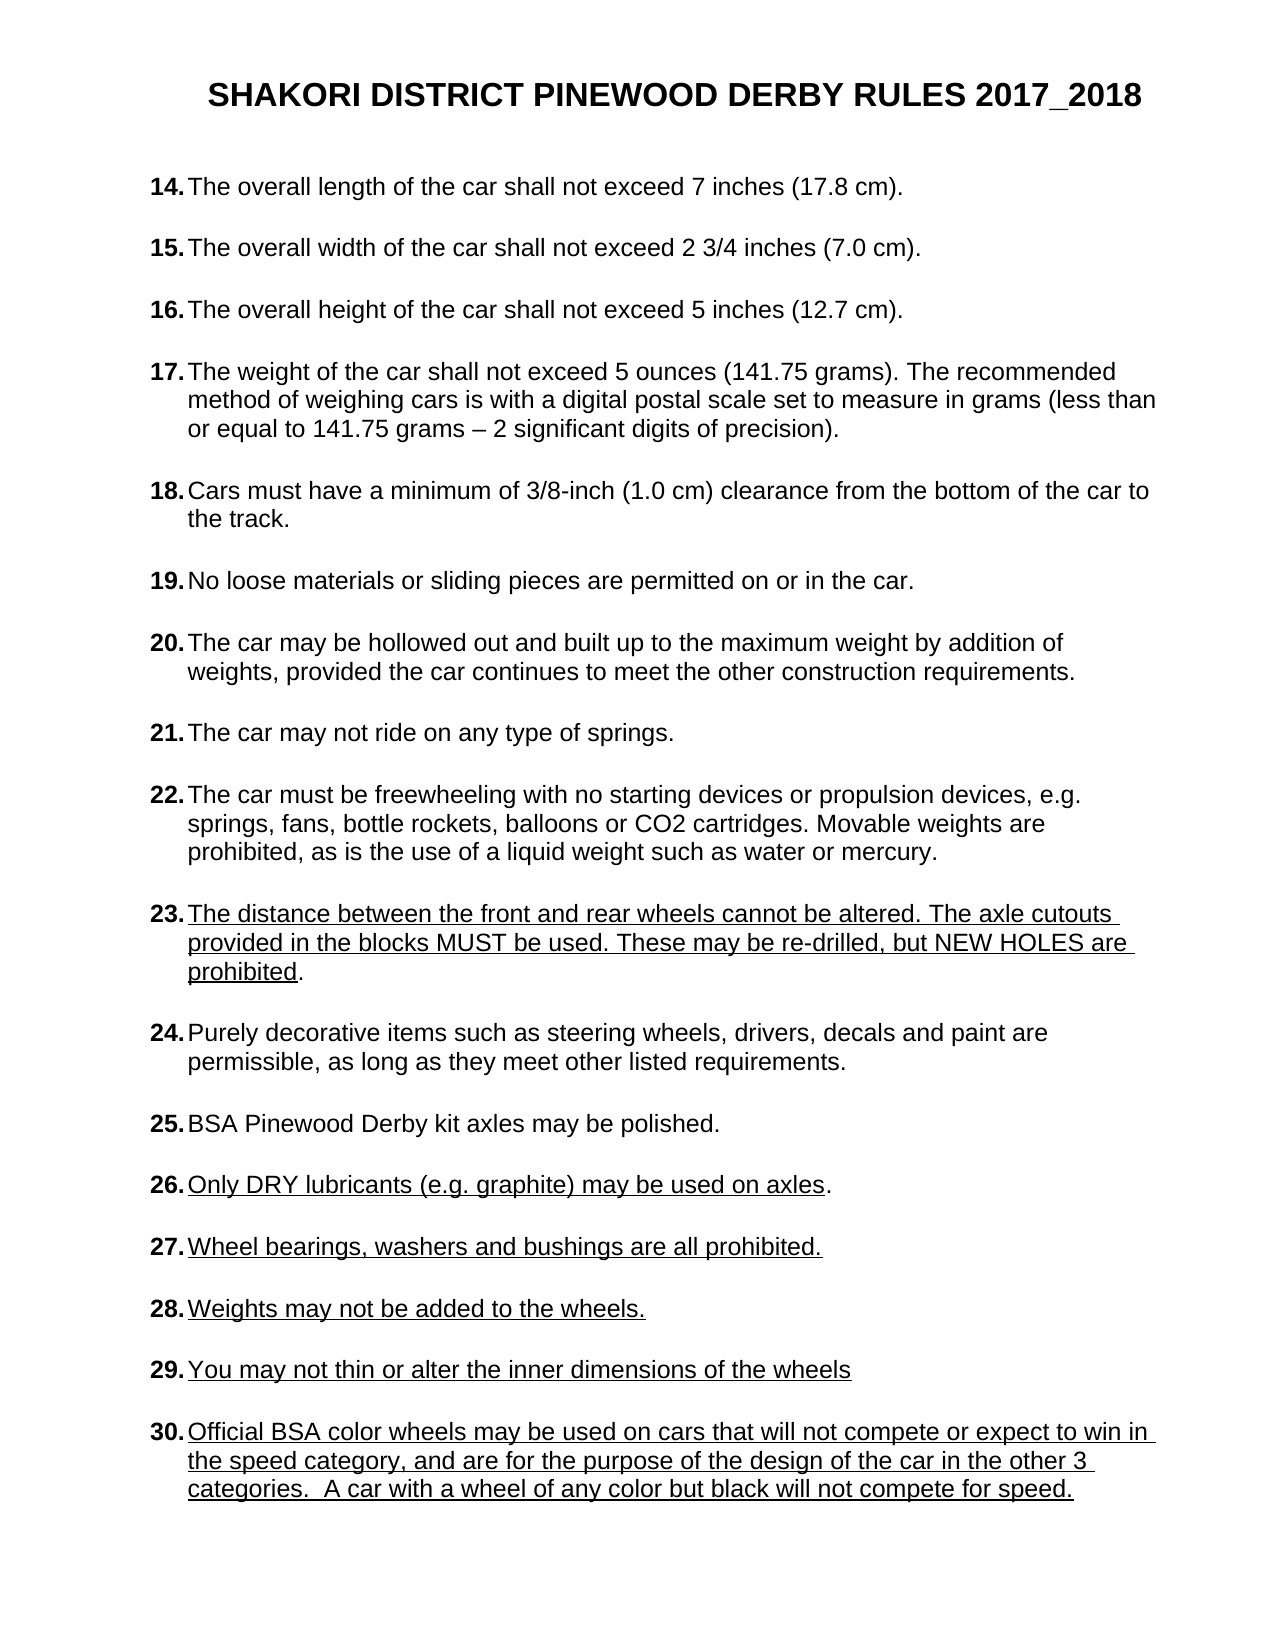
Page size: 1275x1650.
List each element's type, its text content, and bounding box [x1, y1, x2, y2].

list Weights may not be added to the wheels. [150, 1294, 1162, 1322]
list Cars must have a minimum of 3/8-inch (1.0 cm) clearance from the bottom of the car to the track. [150, 476, 1162, 533]
list The weight of the car shall not exceed 5 ounces (141.75 grams). The recommended method of weighing cars is with a digital postal scale set to measure in grams (less than or equal to 141.75 grams – 2 significant digits of precision). [150, 357, 1162, 443]
list The car may not ride on any type of springs. [150, 718, 1162, 747]
list The car may be hollowed out and built up to the maximum weight by addition of weights, provided the car continues to meet the other construction requirements. [150, 628, 1162, 685]
list The car must be freewheeling with no starting devices or propulsion devices, e.g. springs, fans, bottle rockets, balloons or CO2 cartridges. Movable weights are prohibited, as is the use of a liquid weight such as water or mercury. [150, 780, 1162, 866]
list The overall width of the car shall not exceed 2 3/4 inches (7.0 cm). [150, 233, 1162, 262]
list BSA Pinewood Derby kit axles may be polished. [150, 1109, 1162, 1137]
list No loose materials or sliding pieces are permitted on or in the car. [150, 566, 1162, 595]
list Official BSA color wheels may be used on cars that will not compete or expect to win in the speed category, and are for the purpose of the design of the car in the other 3 categories. A car with a wheel of any color but black will not compete for speed. [150, 1417, 1162, 1503]
list You may not thin or alter the inner dimensions of the wheels [150, 1355, 1162, 1384]
list The overall length of the car shall not exceed 7 inches (17.8 cm). [150, 172, 1162, 200]
list Purely decorative items such as steering wheels, drivers, decals and paint are permissible, as long as they meet other listed requirements. [150, 1018, 1162, 1076]
list Only DRY lubricants (e.g. graphite) may be used on axles. [150, 1170, 1162, 1199]
list Wheel bearings, washers and bushings are all prohibited. [150, 1232, 1162, 1261]
list The overall height of the car shall not exceed 5 inches (12.7 cm). [150, 295, 1162, 324]
list The distance between the front and rear wheels cannot be altered. The axle cutouts provided in the blocks MUST be used. These may be re-drilled, but NEW HOLES are prohibited. [150, 899, 1162, 985]
